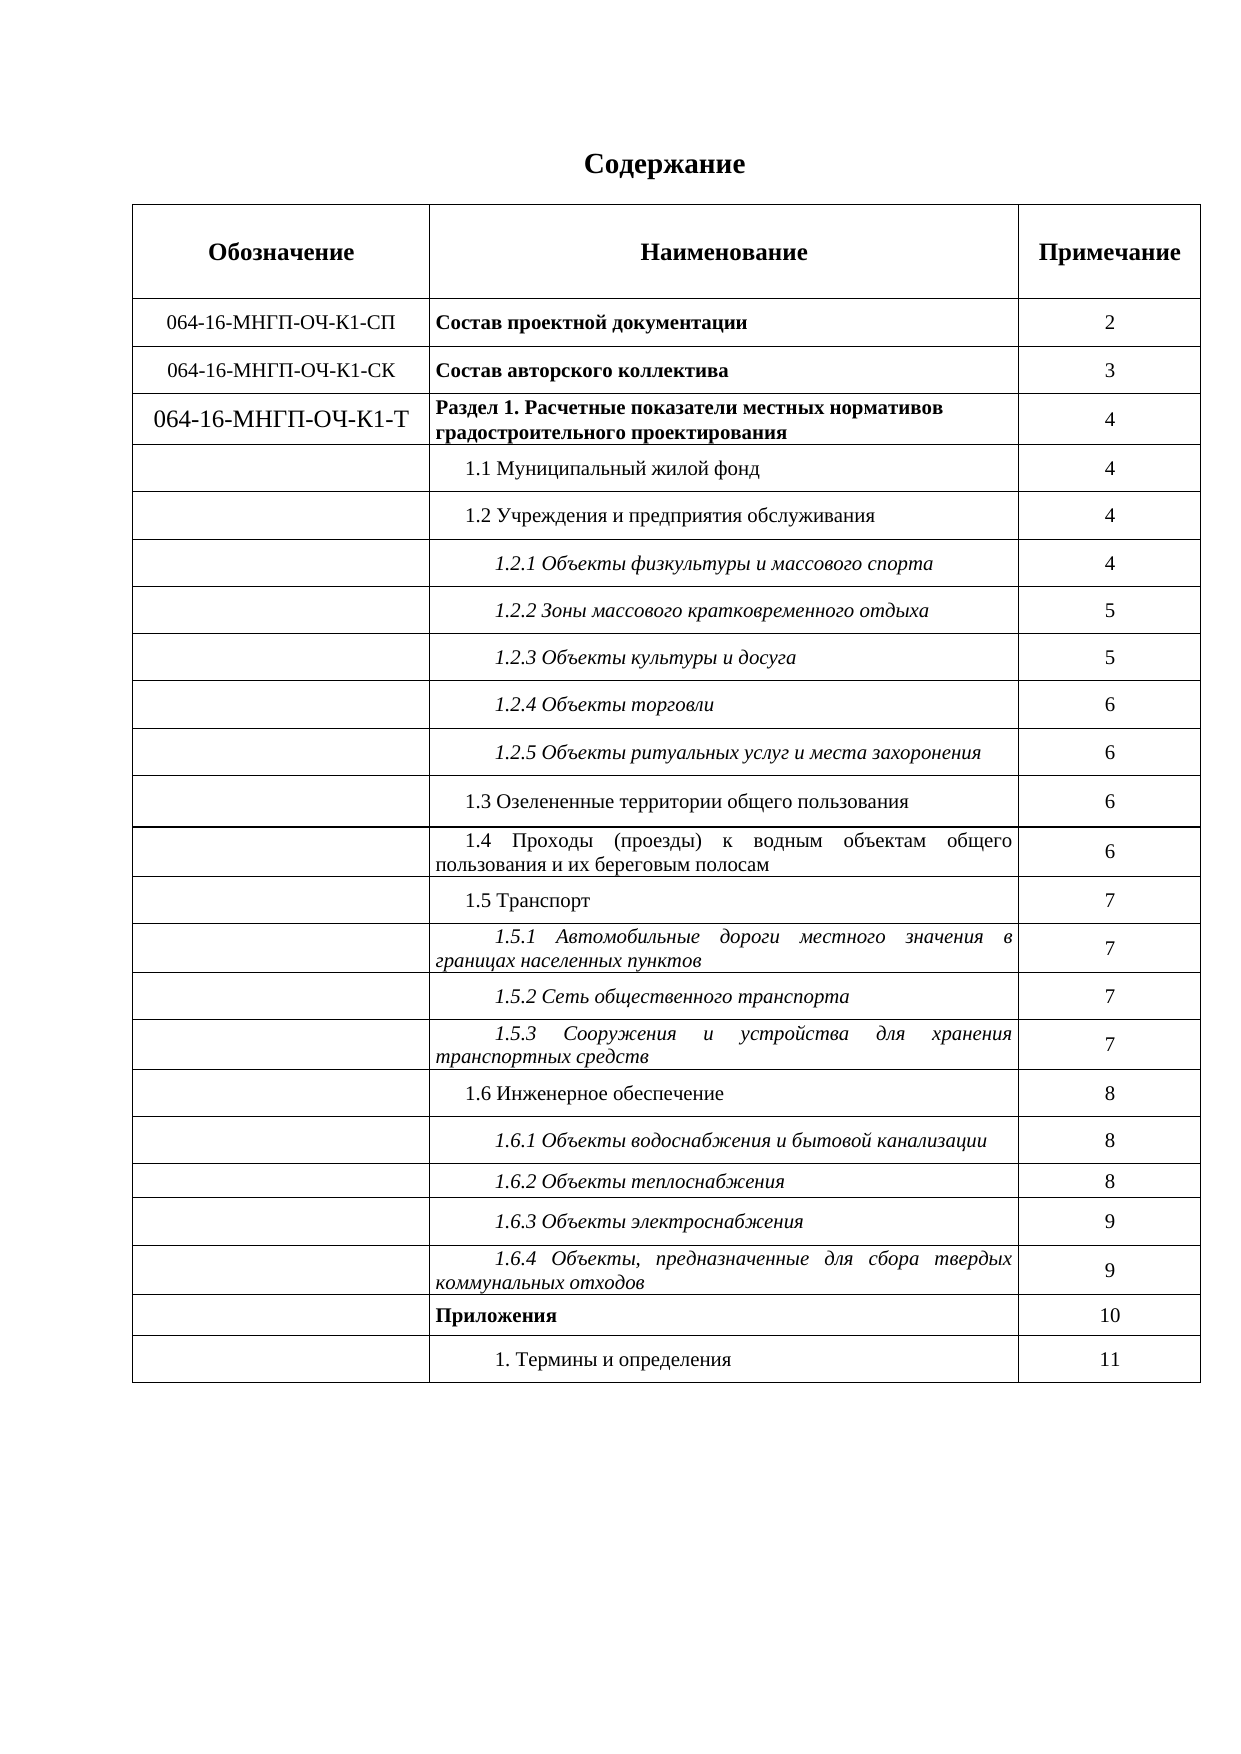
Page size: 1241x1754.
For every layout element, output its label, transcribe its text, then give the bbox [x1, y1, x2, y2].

table_cell [133, 1164, 429, 1197]
table_cell 2 [1019, 299, 1200, 346]
table_cell [133, 1198, 429, 1244]
table_cell 1.5.2 Сеть общественного транспорта [430, 973, 1018, 1019]
table_cell 5 [1019, 587, 1200, 633]
table_header Наименование [430, 205, 1018, 298]
table_cell 4 [1019, 540, 1200, 586]
table_cell [133, 1336, 429, 1382]
table_cell 4 [1019, 445, 1200, 491]
table_cell 6 [1019, 776, 1200, 826]
table_cell 6 [1019, 681, 1200, 728]
table_cell 1.2 Учреждения и предприятия обслуживания [430, 492, 1018, 538]
table_cell 1.4 Проходы (проезды) к водным объектам общего пользования и их береговым полосам [430, 828, 1018, 876]
table_cell Состав авторского коллектива [430, 347, 1018, 393]
table_cell 1. Термины и определения [430, 1336, 1018, 1382]
table_cell 1.2.3 Объекты культуры и досуга [430, 634, 1018, 680]
table_cell 064-16-МНГП-ОЧ-К1-СП [133, 299, 429, 346]
table_cell [133, 634, 429, 680]
table_cell [133, 540, 429, 586]
table_cell 10 [1019, 1295, 1200, 1334]
table_cell 3 [1019, 347, 1200, 393]
table_cell [133, 1070, 429, 1116]
table_cell [133, 729, 429, 775]
table_cell [133, 877, 429, 923]
table_cell 7 [1019, 1020, 1200, 1068]
table_cell 7 [1019, 973, 1200, 1019]
table_cell 9 [1019, 1246, 1200, 1294]
table_cell [133, 492, 429, 538]
table_cell 1.6.3 Объекты электроснабжения [430, 1198, 1018, 1244]
table_cell 4 [1019, 492, 1200, 538]
table_cell 1.5.3 Сооружения и устройства для хранения транспортных средств [430, 1020, 1018, 1068]
table_cell 6 [1019, 729, 1200, 775]
table_cell 1.6.2 Объекты теплоснабжения [430, 1164, 1018, 1197]
table_cell Состав проектной документации [430, 299, 1018, 346]
table_cell [133, 828, 429, 876]
table_cell 1.1 Муниципальный жилой фонд [430, 445, 1018, 491]
table_cell [133, 445, 429, 491]
table_cell 1.2.1 Объекты физкультуры и массового спорта [430, 540, 1018, 586]
text Содержание [177, 146, 1152, 180]
table_cell 064-16-МНГП-ОЧ-К1-Т [133, 394, 429, 444]
table_cell 1.2.5 Объекты ритуальных услуг и места захоронения [430, 729, 1018, 775]
table_cell 064-16-МНГП-ОЧ-К1-СК [133, 347, 429, 393]
table_cell [133, 1117, 429, 1163]
table_cell 4 [1019, 394, 1200, 444]
table_cell 1.2.2 Зоны массового кратковременного отдыха [430, 587, 1018, 633]
table_cell 5 [1019, 634, 1200, 680]
table_cell 1.3 Озелененные территории общего пользования [430, 776, 1018, 826]
table_cell 1.6 Инженерное обеспечение [430, 1070, 1018, 1116]
table_cell 8 [1019, 1117, 1200, 1163]
table_cell 11 [1019, 1336, 1200, 1382]
table_cell 7 [1019, 924, 1200, 972]
table_cell 9 [1019, 1198, 1200, 1244]
table_cell 1.2.4 Объекты торговли [430, 681, 1018, 728]
table_cell [133, 681, 429, 728]
table_cell [133, 1295, 429, 1334]
table_cell Приложения [430, 1295, 1018, 1334]
table_cell 1.5.1 Автомобильные дороги местного значения в границах населенных пунктов [430, 924, 1018, 972]
table_cell [133, 587, 429, 633]
table_cell [133, 1246, 429, 1294]
table_cell 8 [1019, 1070, 1200, 1116]
table_cell 7 [1019, 877, 1200, 923]
table_cell [133, 924, 429, 972]
table_header Примечание [1019, 205, 1200, 298]
table_cell [133, 1020, 429, 1068]
table_cell [133, 973, 429, 1019]
table_cell 6 [1019, 828, 1200, 876]
table_cell 8 [1019, 1164, 1200, 1197]
table_cell 1.6.1 Объекты водоснабжения и бытовой канализации [430, 1117, 1018, 1163]
table_header Обозначение [133, 205, 429, 298]
table_cell [133, 776, 429, 826]
table_cell Раздел 1. Расчетные показатели местных нормативов градостроительного проектирования [430, 394, 1018, 444]
table_cell 1.6.4 Объекты, предназначенные для сбора твердых коммунальных отходов [430, 1246, 1018, 1294]
table_cell 1.5 Транспорт [430, 877, 1018, 923]
